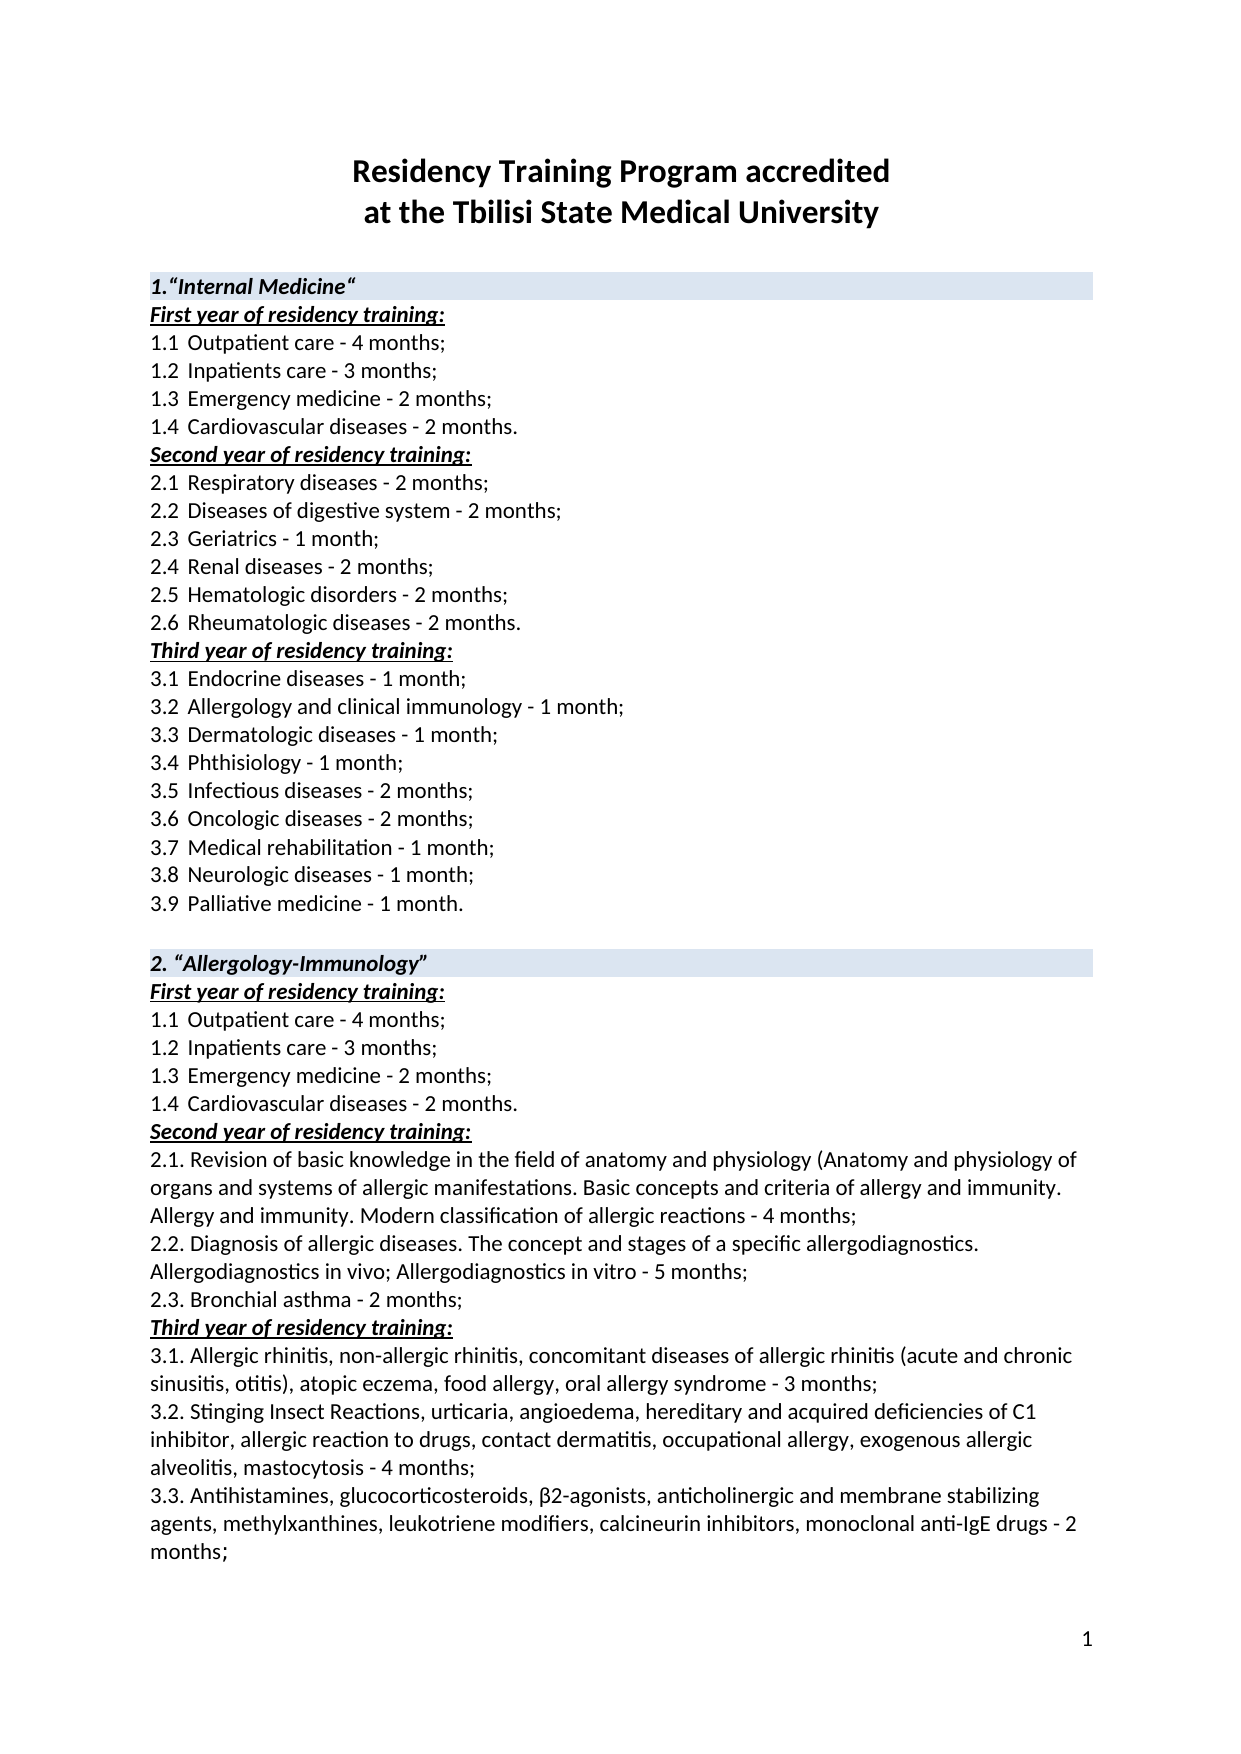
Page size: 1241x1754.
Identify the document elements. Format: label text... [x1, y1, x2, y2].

list Inpatients care - 3 months; [150, 1033, 1093, 1061]
text Third year of residency training: [150, 636, 1093, 664]
text 3.3. Antihistamines, glucocorticosteroids, β2-agonists, anticholinergic and membrane stabilizing agents, methylxanthines, leukotriene modifiers, calcineurin inhibitors, monoclonal anti-IgE drugs - 2 months; [150, 1481, 1093, 1565]
list Allergology and clinical immunology - 1 month; [150, 692, 1093, 721]
text Residency Training Program accredited [150, 150, 1093, 191]
list Palliative medicine - 1 month. [150, 889, 1093, 917]
text 3.2. Stinging Insect Reactions, urticaria, angioedema, hereditary and acquired deficiencies of C1 inhibitor, allergic reaction to drugs, contact dermatitis, occupational allergy, exogenous allergic alveolitis, mastocytosis - 4 months; [150, 1397, 1093, 1481]
list Diseases of digestive system - 2 months; [150, 496, 1093, 524]
text 2.1. Revision of basic knowledge in the field of anatomy and physiology (Anatomy and physiology of organs and systems of allergic manifestations. Basic concepts and criteria of allergy and immunity. Allergy and immunity. Modern classification of allergic reactions - 4 months; [150, 1145, 1093, 1229]
list Outpatient care - 4 months; [150, 1005, 1093, 1033]
list Phthisiology - 1 month; [150, 748, 1093, 777]
text Third year of residency training: [150, 1313, 1093, 1341]
list Geriatrics - 1 month; [150, 524, 1093, 552]
list Emergency medicine - 2 months; [150, 1061, 1093, 1089]
list Dermatologic diseases - 1 month; [150, 721, 1093, 748]
list Cardiovascular diseases - 2 months. [150, 412, 1093, 440]
text Second year of residency training: [150, 1117, 1093, 1145]
list Medical rehabilitation - 1 month; [150, 833, 1093, 861]
text First year of residency training: [150, 977, 1093, 1005]
list Respiratory diseases - 2 months; [150, 468, 1093, 496]
list Cardiovascular diseases - 2 months. [150, 1089, 1093, 1117]
list Hematologic disorders - 2 months; [150, 580, 1093, 608]
list Rheumatologic diseases - 2 months. [150, 608, 1093, 636]
list Oncologic diseases - 2 months; [150, 804, 1093, 833]
list Neurologic diseases - 1 month; [150, 861, 1093, 889]
text Second year of residency training: [150, 440, 1093, 468]
list Emergency medicine - 2 months; [150, 384, 1093, 412]
text 2.2. Diagnosis of allergic diseases. The concept and stages of a specific allergodiagnostics. Allergodiagnostics in vivo; Allergodiagnostics in vitro - 5 months; [150, 1229, 1093, 1285]
list Infectious diseases - 2 months; [150, 777, 1093, 804]
text First year of residency training: [150, 300, 1093, 328]
list Endocrine diseases - 1 month; [150, 664, 1093, 692]
text 1.“Internal Medicine“ [150, 272, 1093, 300]
text 3.1. Allergic rhinitis, non-allergic rhinitis, concomitant diseases of allergic rhinitis (acute and chronic sinusitis, otitis), atopic eczema, food allergy, oral allergy syndrome - 3 months; [150, 1341, 1093, 1397]
text at the Tbilisi State Medical University [150, 191, 1093, 231]
list Outpatient care - 4 months; [150, 328, 1093, 356]
list Inpatients care - 3 months; [150, 356, 1093, 384]
text 2.3. Bronchial asthma - 2 months; [150, 1285, 1093, 1313]
text 2. “Allergology-Immunology” [150, 949, 1093, 977]
list Renal diseases - 2 months; [150, 552, 1093, 580]
